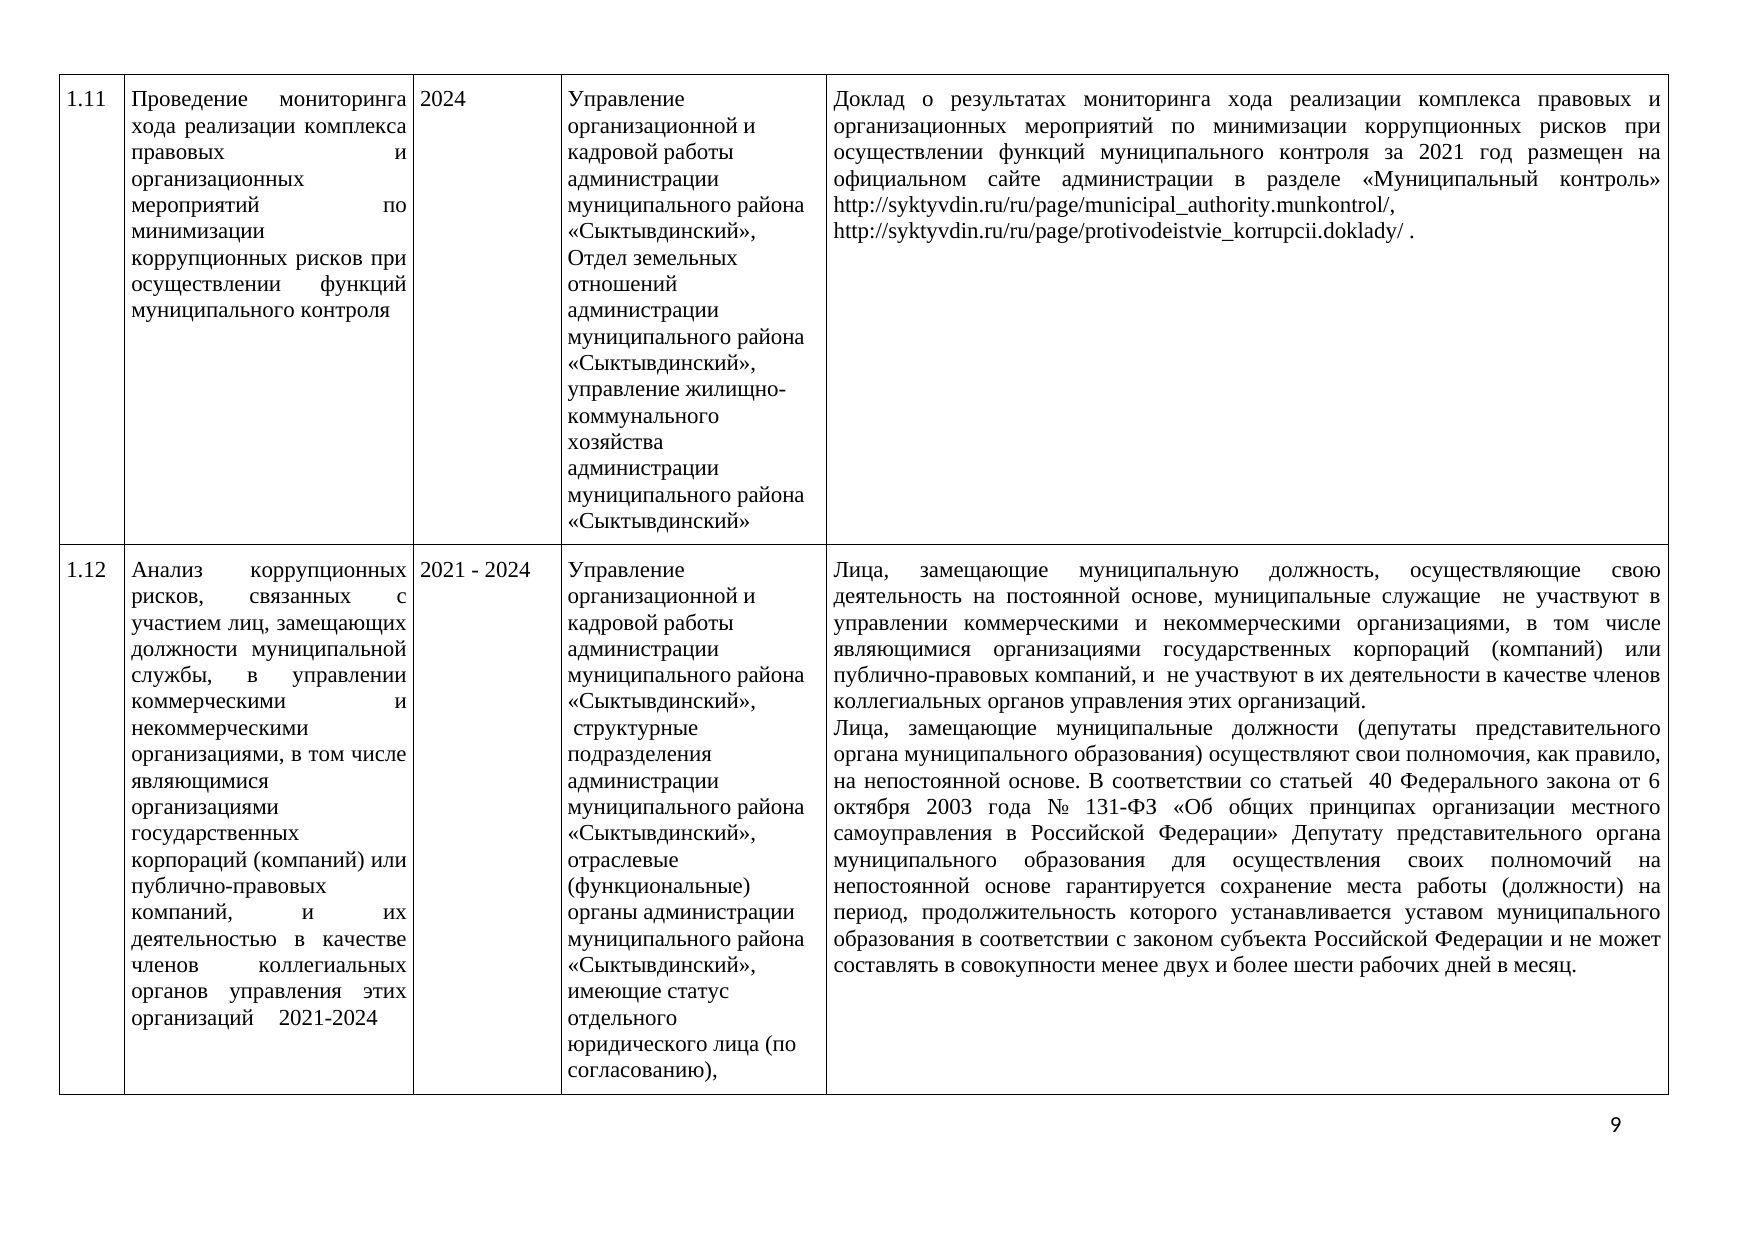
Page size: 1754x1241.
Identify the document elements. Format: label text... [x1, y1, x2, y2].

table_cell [827, 545, 1668, 1093]
table_cell 1.11 [60, 75, 124, 544]
table_cell 2021 - 2024 [414, 545, 561, 1093]
table_cell Управление организационной и кадровой работы администрации муниципального района «Сыктывдинский», Отдел земельных отношений администрации муниципального района «Сыктывдинский», управление жилищно-коммунального хозяйства администрации муниципального района «Сыктывдинский» [562, 75, 826, 544]
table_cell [125, 545, 413, 1093]
table_cell Доклад о результатах мониторинга хода реализации комплекса правовых и организационных мероприятий по минимизации коррупционных рисков при осуществлении функций муниципального контроля за 2021 год размещен на официальном сайте администрации в разделе «Муниципальный контроль» http://syktyvdin.ru/ru/page/municipal_authority.munkontrol/, http://syktyvdin.ru/ru/page/protivodeistvie_korrupcii.doklady/ . [827, 75, 1668, 544]
table_cell Проведение мониторинга хода реализации комплекса правовых и организационных мероприятий по минимизации коррупционных рисков при осуществлении функций муниципального контроля [125, 75, 413, 544]
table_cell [562, 545, 826, 1093]
table_cell 1.12 [60, 545, 124, 1093]
table_cell 2024 [414, 75, 561, 544]
